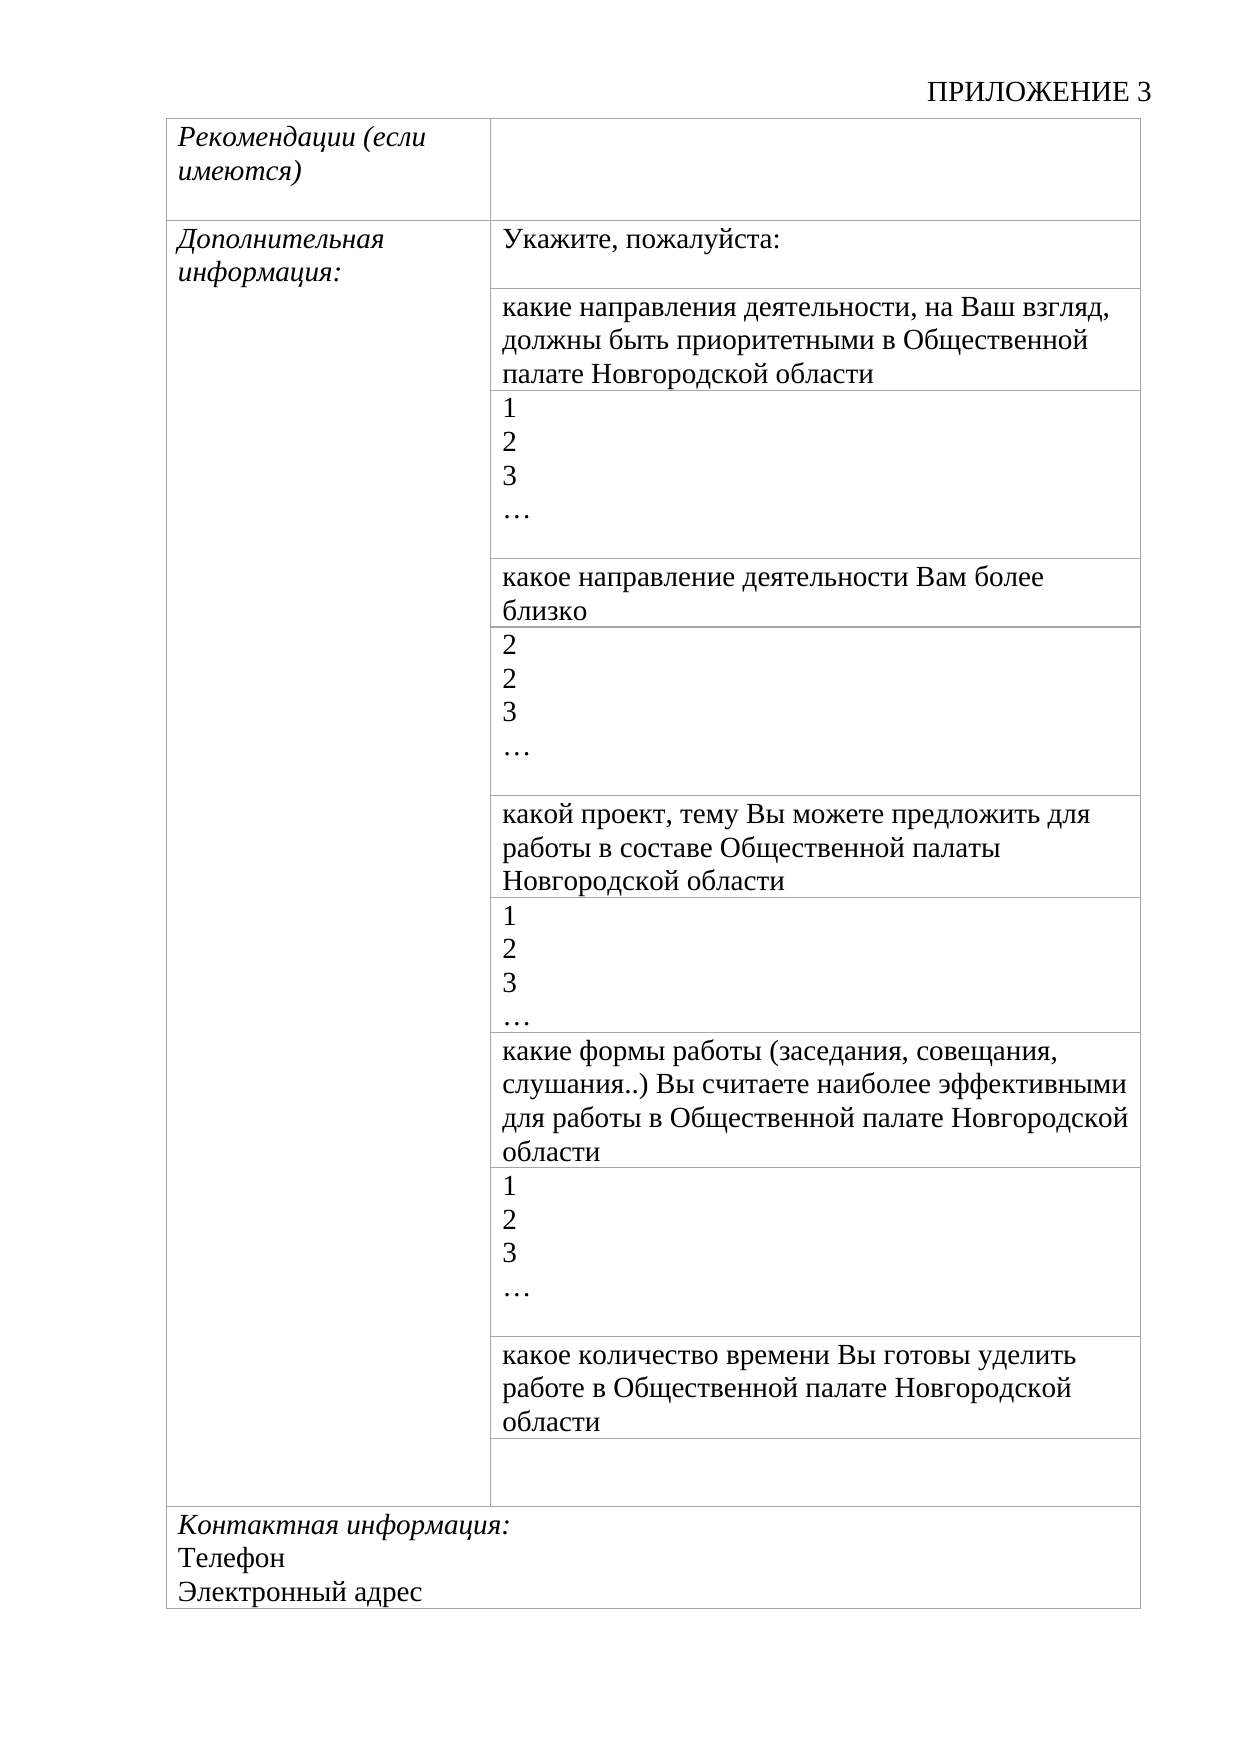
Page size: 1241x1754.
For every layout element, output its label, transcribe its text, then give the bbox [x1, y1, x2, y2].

table_cell какие направления деятельности, на Ваш взгляд, должны быть приоритетными в Общественной палате Новгородской области [491, 289, 1140, 389]
table_cell Рекомендации (если имеются) [167, 119, 490, 220]
table_cell Дополнительная информация: [167, 221, 490, 1506]
table_cell Укажите, пожалуйста: [491, 221, 1140, 288]
table_cell 1 2 3 … [491, 391, 1140, 558]
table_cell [167, 1507, 1140, 1607]
table_cell [491, 1439, 1140, 1506]
table_cell 1 2 3 … [491, 1168, 1140, 1336]
table_cell какое направление деятельности Вам более близко [491, 559, 1140, 626]
table_cell [491, 119, 1140, 220]
table_cell 1 2 3 … [491, 898, 1140, 1032]
table_cell какие формы работы (заседания, совещания, слушания..) Вы считаете наиболее эффективными для работы в Общественной палате Новгородской области [491, 1033, 1140, 1167]
table_cell 2 2 3 … [491, 628, 1140, 795]
table_cell какое количество времени Вы готовы уделить работе в Общественной палате Новгородской области [491, 1337, 1140, 1438]
table_cell какой проект, тему Вы можете предложить для работы в составе Общественной палаты Новгородской области [491, 796, 1140, 897]
